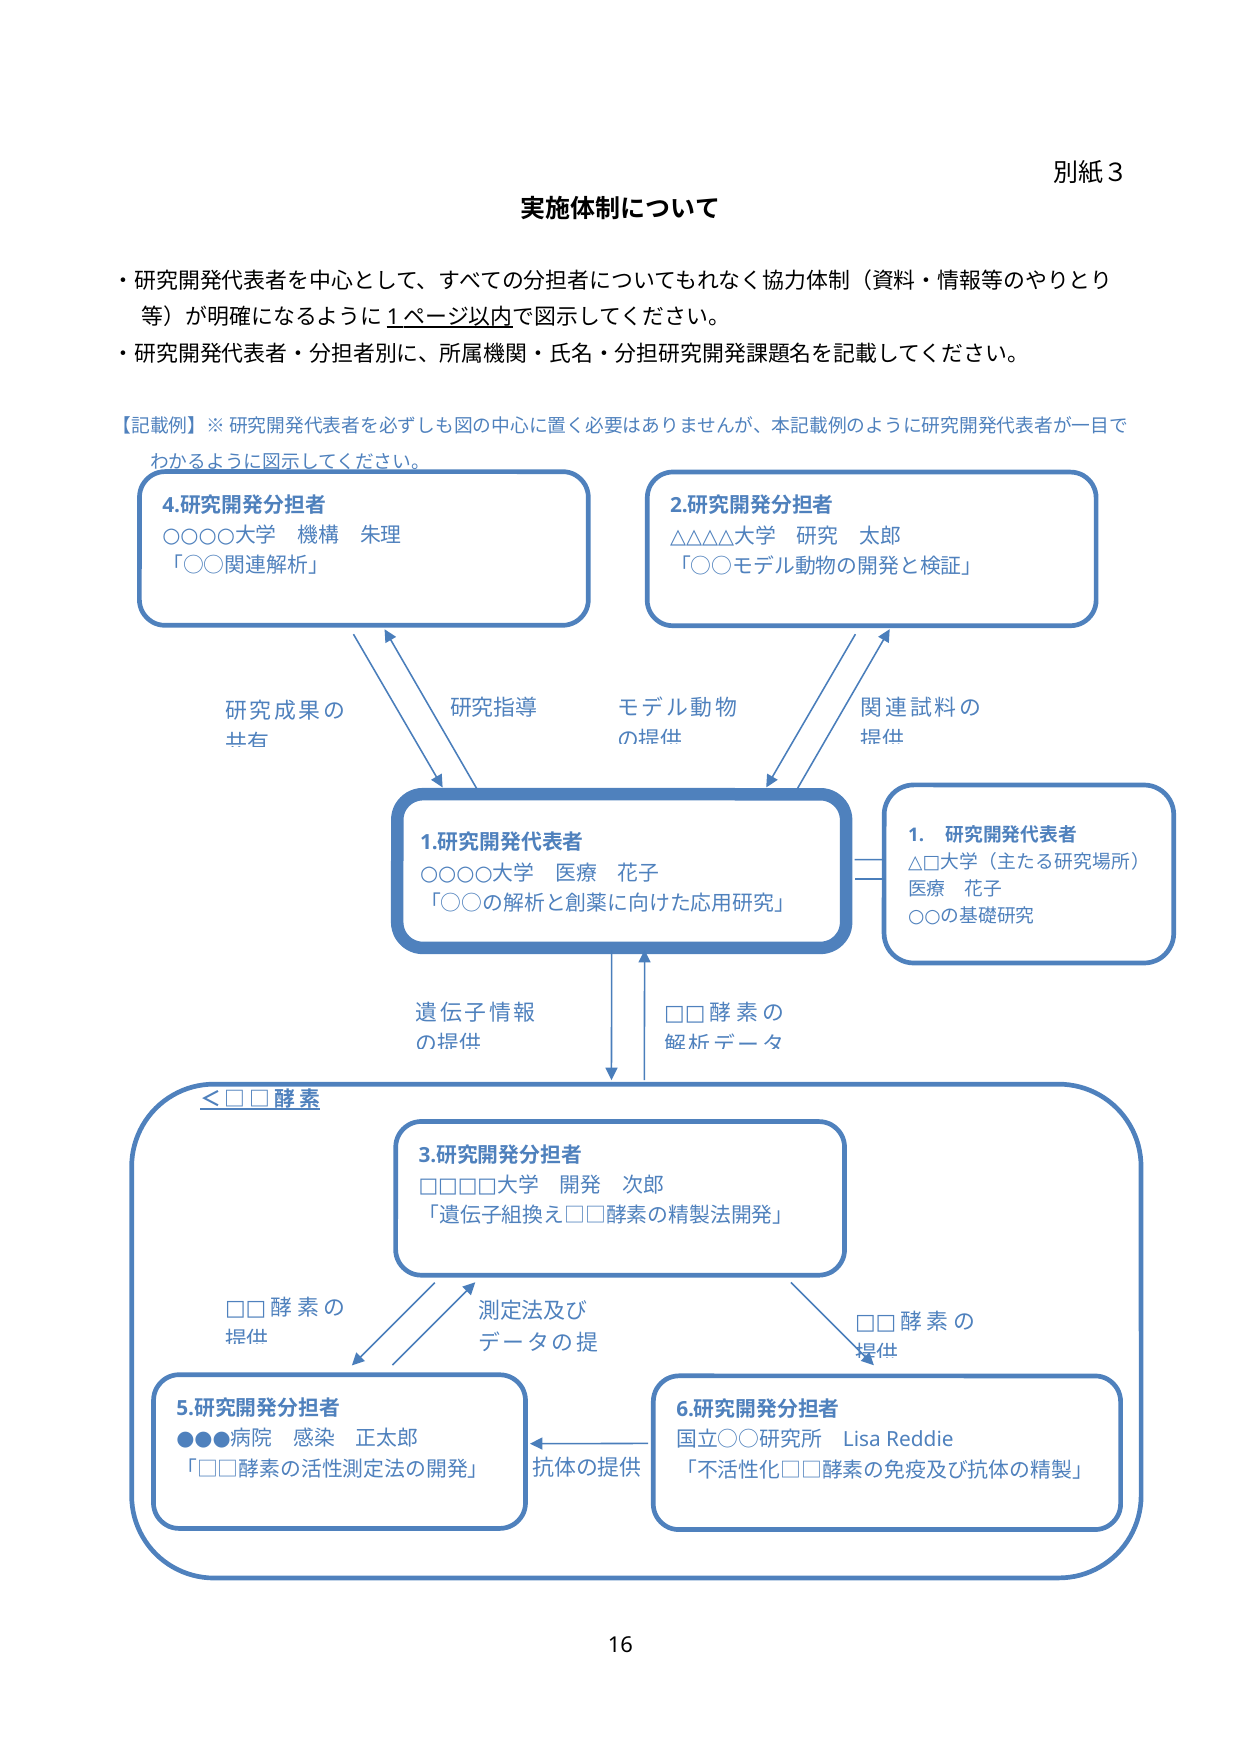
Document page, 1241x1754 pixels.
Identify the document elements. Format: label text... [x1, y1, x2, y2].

text ・研究開発代表者・分担者別に、所属機関・氏名・分担研究開発課題名を記載してください。 [112, 333, 1128, 369]
text ・研究開発代表者を中心として、すべての分担者についてもれなく協力体制（資料・情報等のやりとり等）が明確になるように1ページ以内で図示してください。 [112, 261, 1128, 333]
text 別紙３ [112, 152, 1128, 188]
text 実施体制について [112, 188, 1128, 224]
text 【記載例】※ 研究開発代表者を必ずしも図の中心に置く必要はありませんが、本記載例のように研究開発代表者が一目でわかるように図示してください。 [112, 406, 1128, 478]
